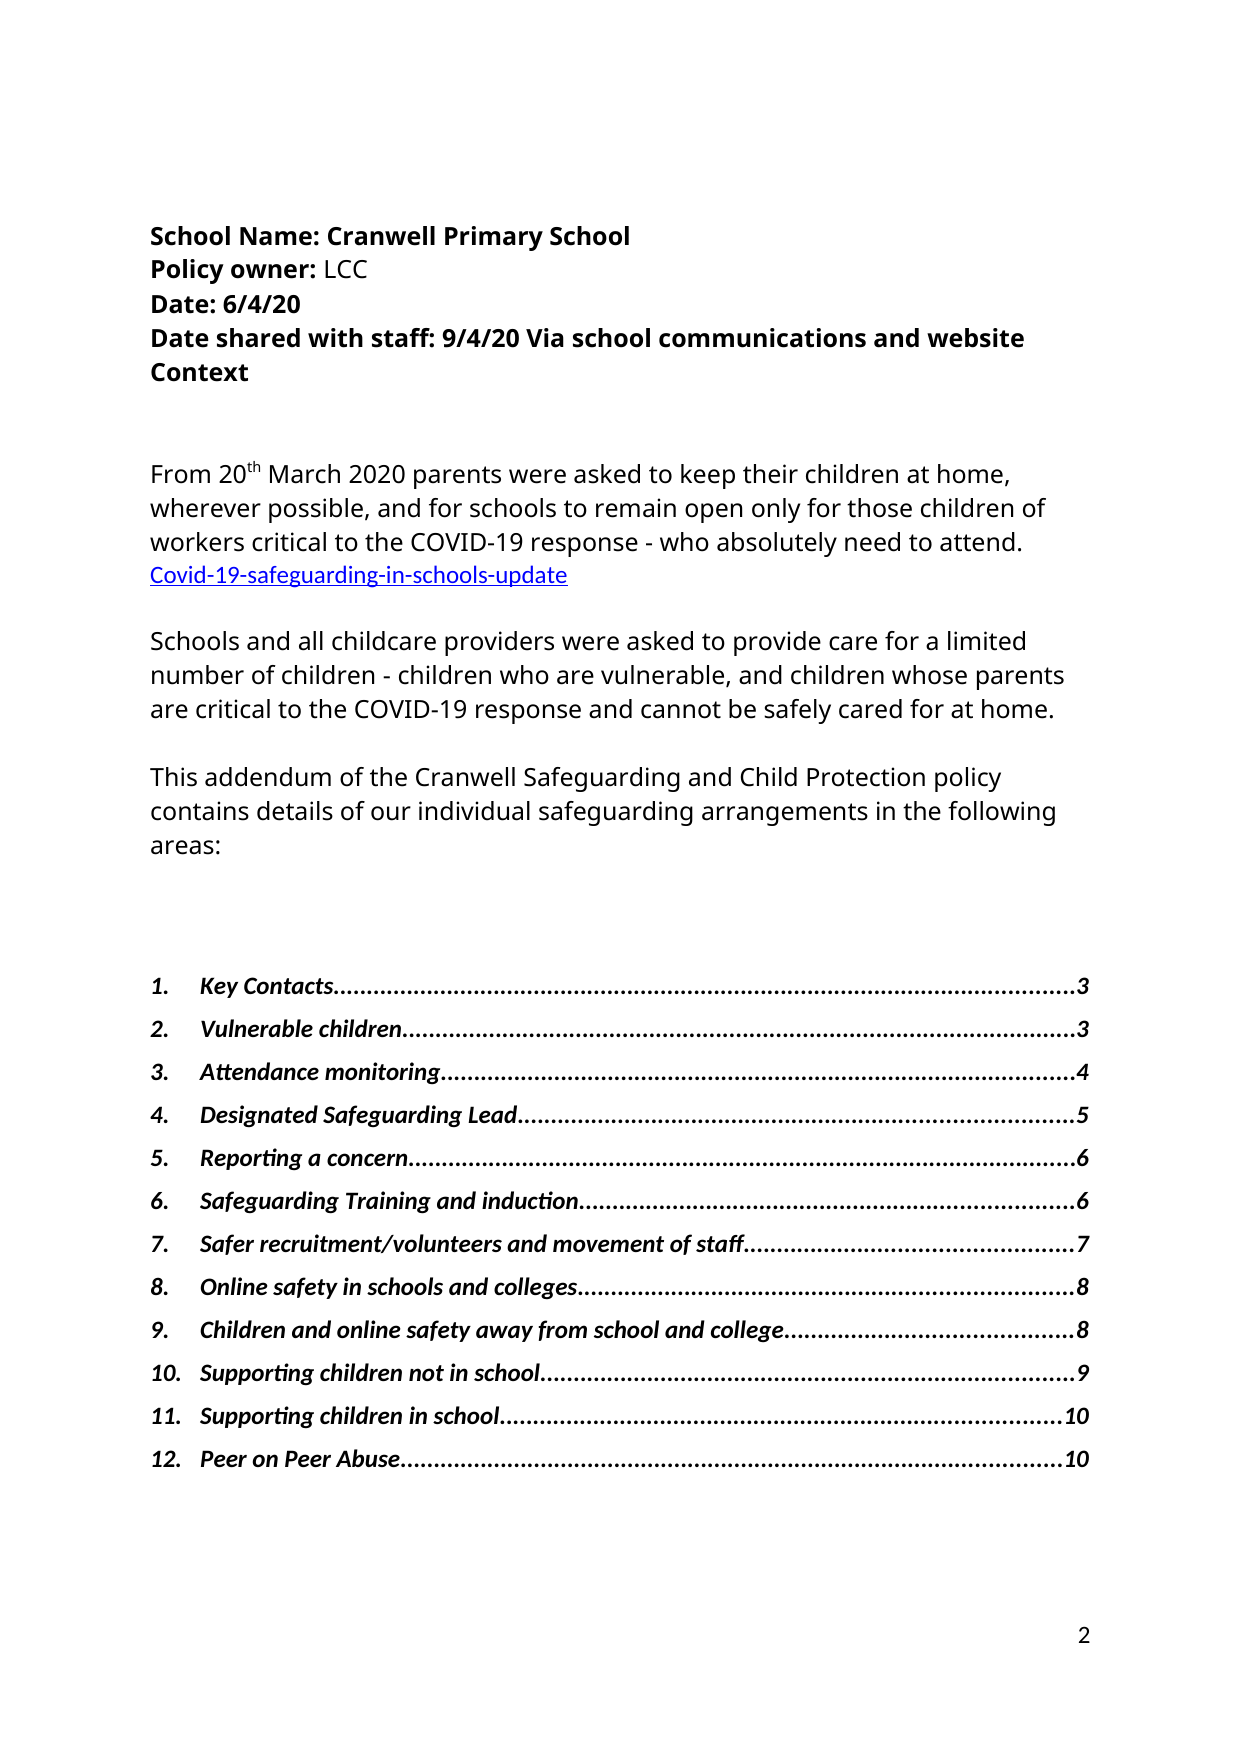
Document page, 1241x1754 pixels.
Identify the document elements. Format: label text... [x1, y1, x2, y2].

text This addendum of the Cranwell Safeguarding and Child Protection policy contains details of our individual safeguarding arrangements in the following areas: [150, 759, 1090, 862]
text School Name: Cranwell Primary School [150, 218, 1090, 252]
text Date: 6/4/20 [150, 286, 1090, 320]
text Covid-19-safeguarding-in-schools-update [150, 559, 1090, 589]
text Schools and all childcare providers were asked to provide care for a limited number of children - children who are vulnerable, and children whose parents are critical to the COVID-19 response and cannot be safely cared for at home. [150, 623, 1090, 726]
subtitle Context [150, 354, 1090, 388]
text Policy owner: LCC [150, 252, 1090, 286]
text Date shared with staff: 9/4/20 Via school communications and website [150, 320, 1090, 354]
text From 20th March 2020 parents were asked to keep their children at home, wherever possible, and for schools to remain open only for those children of workers critical to the COVID-19 response - who absolutely need to attend. [150, 457, 1090, 559]
